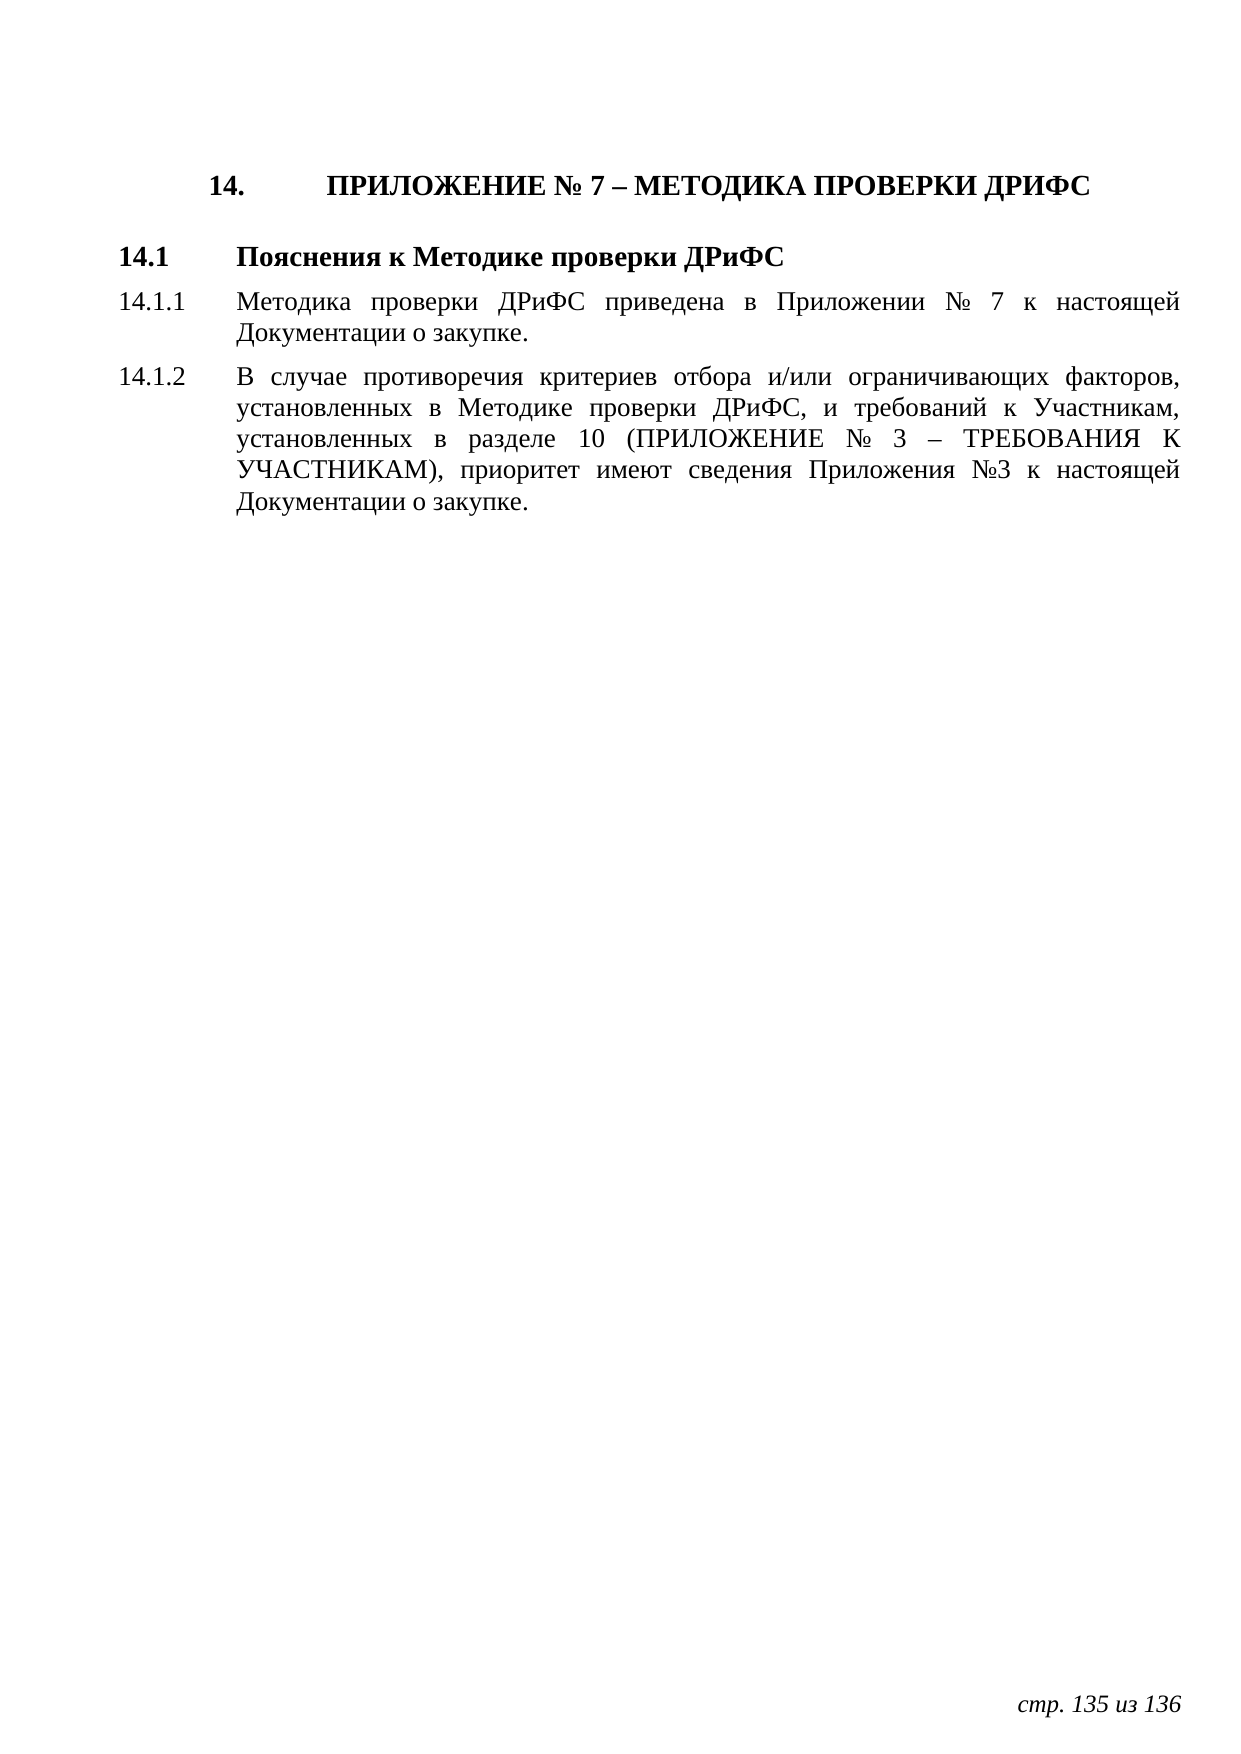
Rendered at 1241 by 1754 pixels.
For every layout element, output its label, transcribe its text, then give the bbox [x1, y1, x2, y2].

subtitle ПРИЛОЖЕНИЕ № 7 – МЕТОДИКА ПРОВЕРКИ ДРИФС [118, 168, 1181, 202]
list Методика проверки ДРиФС приведена в Приложении № 7 к настоящей Документации о закупке. [118, 285, 1181, 347]
list В случае противоречия критериев отбора и/или ограничивающих факторов, установленных в Методике проверки ДРиФС, и требований к Участникам, установленных в разделе 10 (ПРИЛОЖЕНИЕ № 3 – ТРЕБОВАНИЯ К УЧАСТНИКАМ), приоритет имеют сведения Приложения №3 к настоящей Документации о закупке. [118, 360, 1181, 516]
subtitle Пояснения к Методике проверки ДРиФС [118, 239, 1181, 273]
